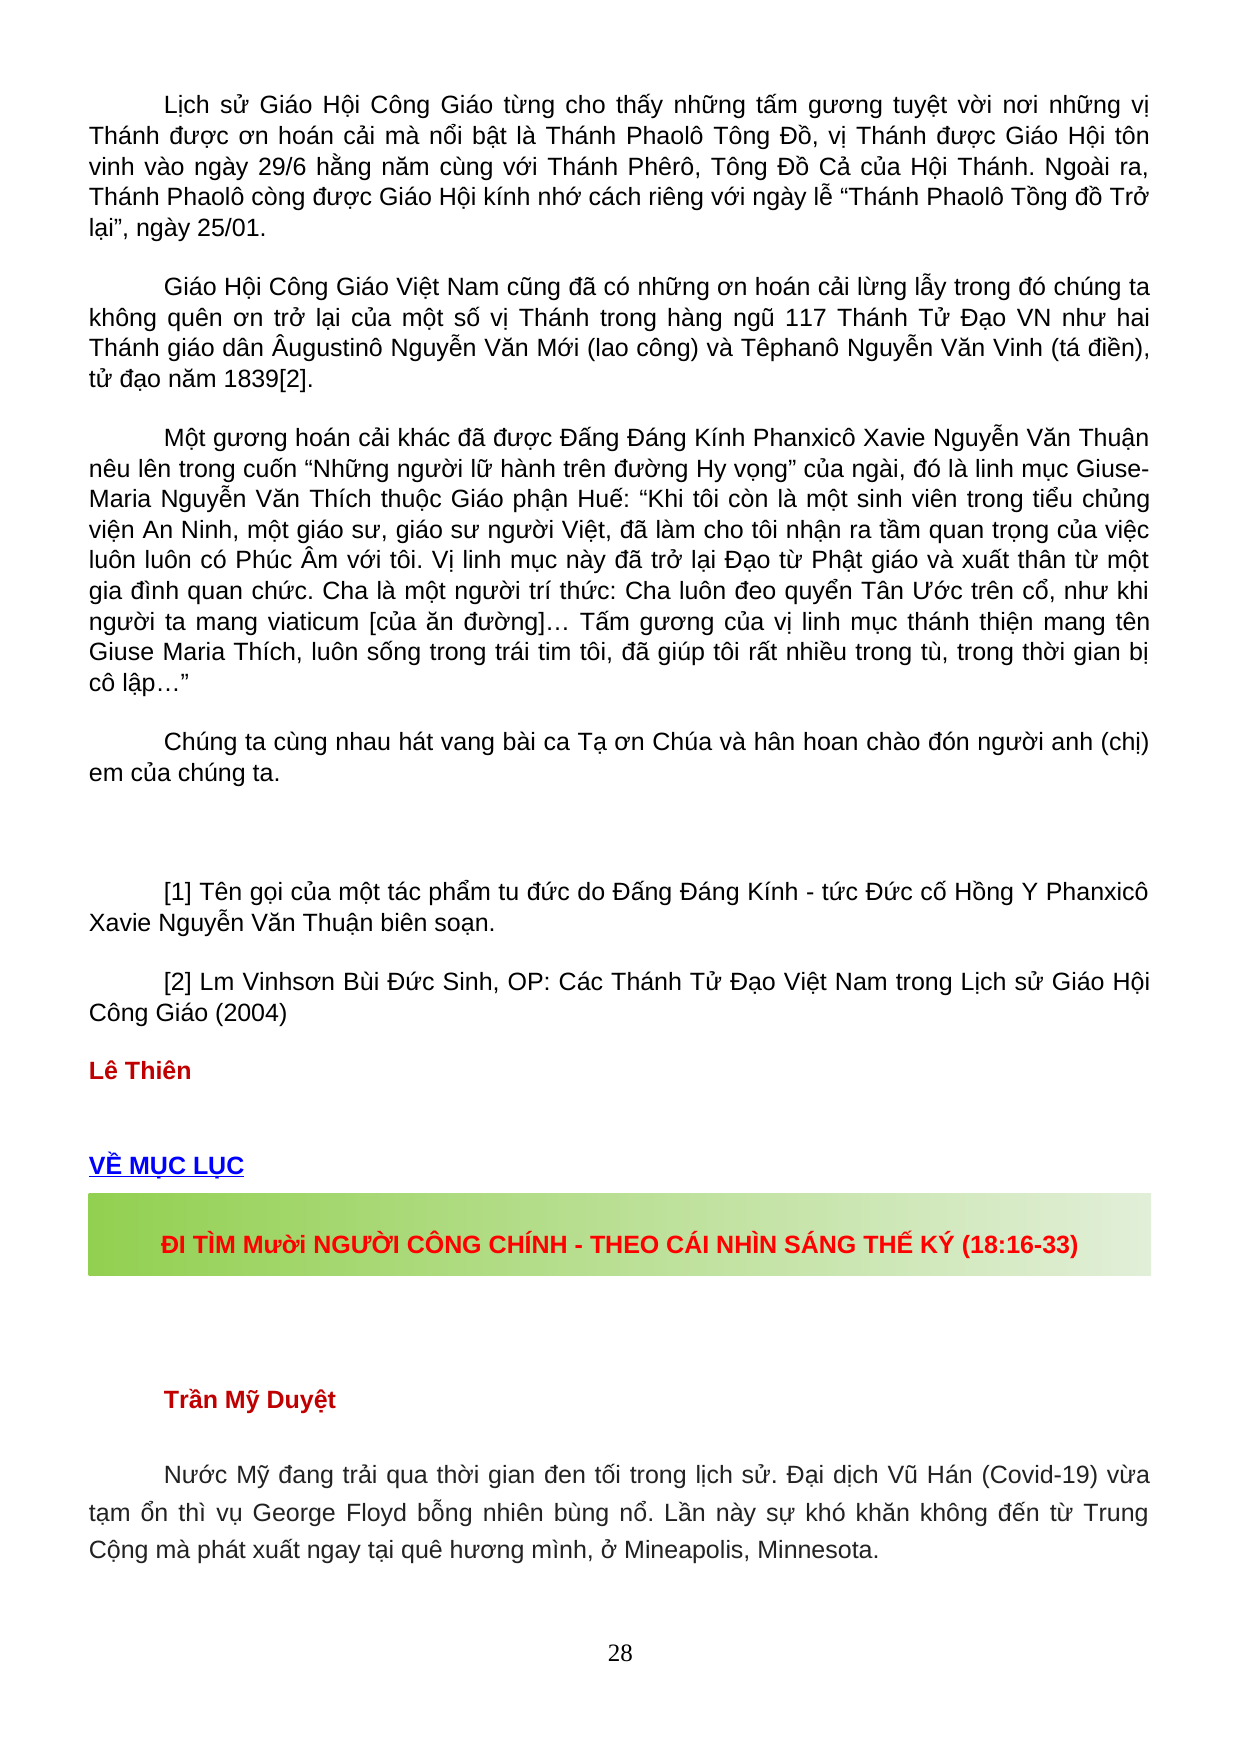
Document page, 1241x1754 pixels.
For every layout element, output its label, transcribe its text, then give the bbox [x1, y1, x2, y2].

text Giáo Hội Công Giáo Việt Nam cũng đã có những ơn hoán cải lừng lẫy trong đó chúng ta không quên ơn trở lại của một số vị Thánh trong hàng ngũ 117 Thánh Tử Đạo VN như hai Thánh giáo dân Âugustinô Nguyễn Văn Mới (lao công) và Têphanô Nguyễn Văn Vinh (tá điền), tử đạo năm 1839[2]. [89, 270, 1152, 392]
text VỀ MỤC LỤC [89, 1151, 1152, 1179]
text Một gương hoán cải khác đã được Đấng Đáng Kính Phanxicô Xavie Nguyễn Văn Thuận nêu lên trong cuốn “Những người lữ hành trên đường Hy vọng” của ngài, đó là linh mục Giuse-Maria Nguyễn Văn Thích thuộc Giáo phận Huế: “Khi tôi còn là một sinh viên trong tiểu chủng viện An Ninh, một giáo sư, giáo sư người Việt, đã làm cho tôi nhận ra tầm quan trọng của việc luôn luôn có Phúc Âm với tôi. Vị linh mục này đã trở lại Đạo từ Phật giáo và xuất thân từ một gia đình quan chức. Cha là một người trí thức: Cha luôn đeo quyển Tân Ước trên cổ, như khi người ta mang viaticum [của ăn đường]… Tấm gương của vị linh mục thánh thiện mang tên Giuse Maria Thích, luôn sống trong trái tim tôi, đã giúp tôi rất nhiều trong tù, trong thời gian bị cô lập…” [89, 422, 1152, 696]
text Chúng ta cùng nhau hát vang bài ca Tạ ơn Chúa và hân hoan chào đón người anh (chị) em của chúng ta. [89, 726, 1152, 787]
text Lê Thiên [89, 1056, 1152, 1084]
text Trần Mỹ Duyệt [89, 1376, 1152, 1414]
text Lịch sử Giáo Hội Công Giáo từng cho thấy những tấm gương tuyệt vời nơi những vị Thánh được ơn hoán cải mà nổi bật là Thánh Phaolô Tông Đồ, vị Thánh được Giáo Hội tôn vinh vào ngày 29/6 hằng năm cùng với Thánh Phêrô, Tông Đồ Cả của Hội Thánh. Ngoài ra, Thánh Phaolô còng được Giáo Hội kính nhớ cách riêng với ngày lễ “Thánh Phaolô Tồng đồ Trở lại”, ngày 25/01. [89, 89, 1152, 241]
text Nước Mỹ đang trải qua thời gian đen tối trong lịch sử. Đại dịch Vũ Hán (Covid-19) vừa tạm ổn thì vụ George Floyd bỗng nhiên bùng nổ. Lần này sự khó khăn không đến từ Trung Cộng mà phát xuất ngay tại quê hương mình, ở Mineapolis, Minnesota. [89, 1451, 1152, 1564]
text [2] Lm Vinhsơn Bùi Đức Sinh, OP: Các Thánh Tử Đạo Việt Nam trong Lịch sử Giáo Hội Công Giáo (2004) [89, 966, 1152, 1027]
text [1] Tên gọi của một tác phẩm tu đức do Đấng Đáng Kính - tức Đức cố Hồng Y Phanxicô Xavie Nguyễn Văn Thuận biên soạn. [89, 875, 1152, 936]
